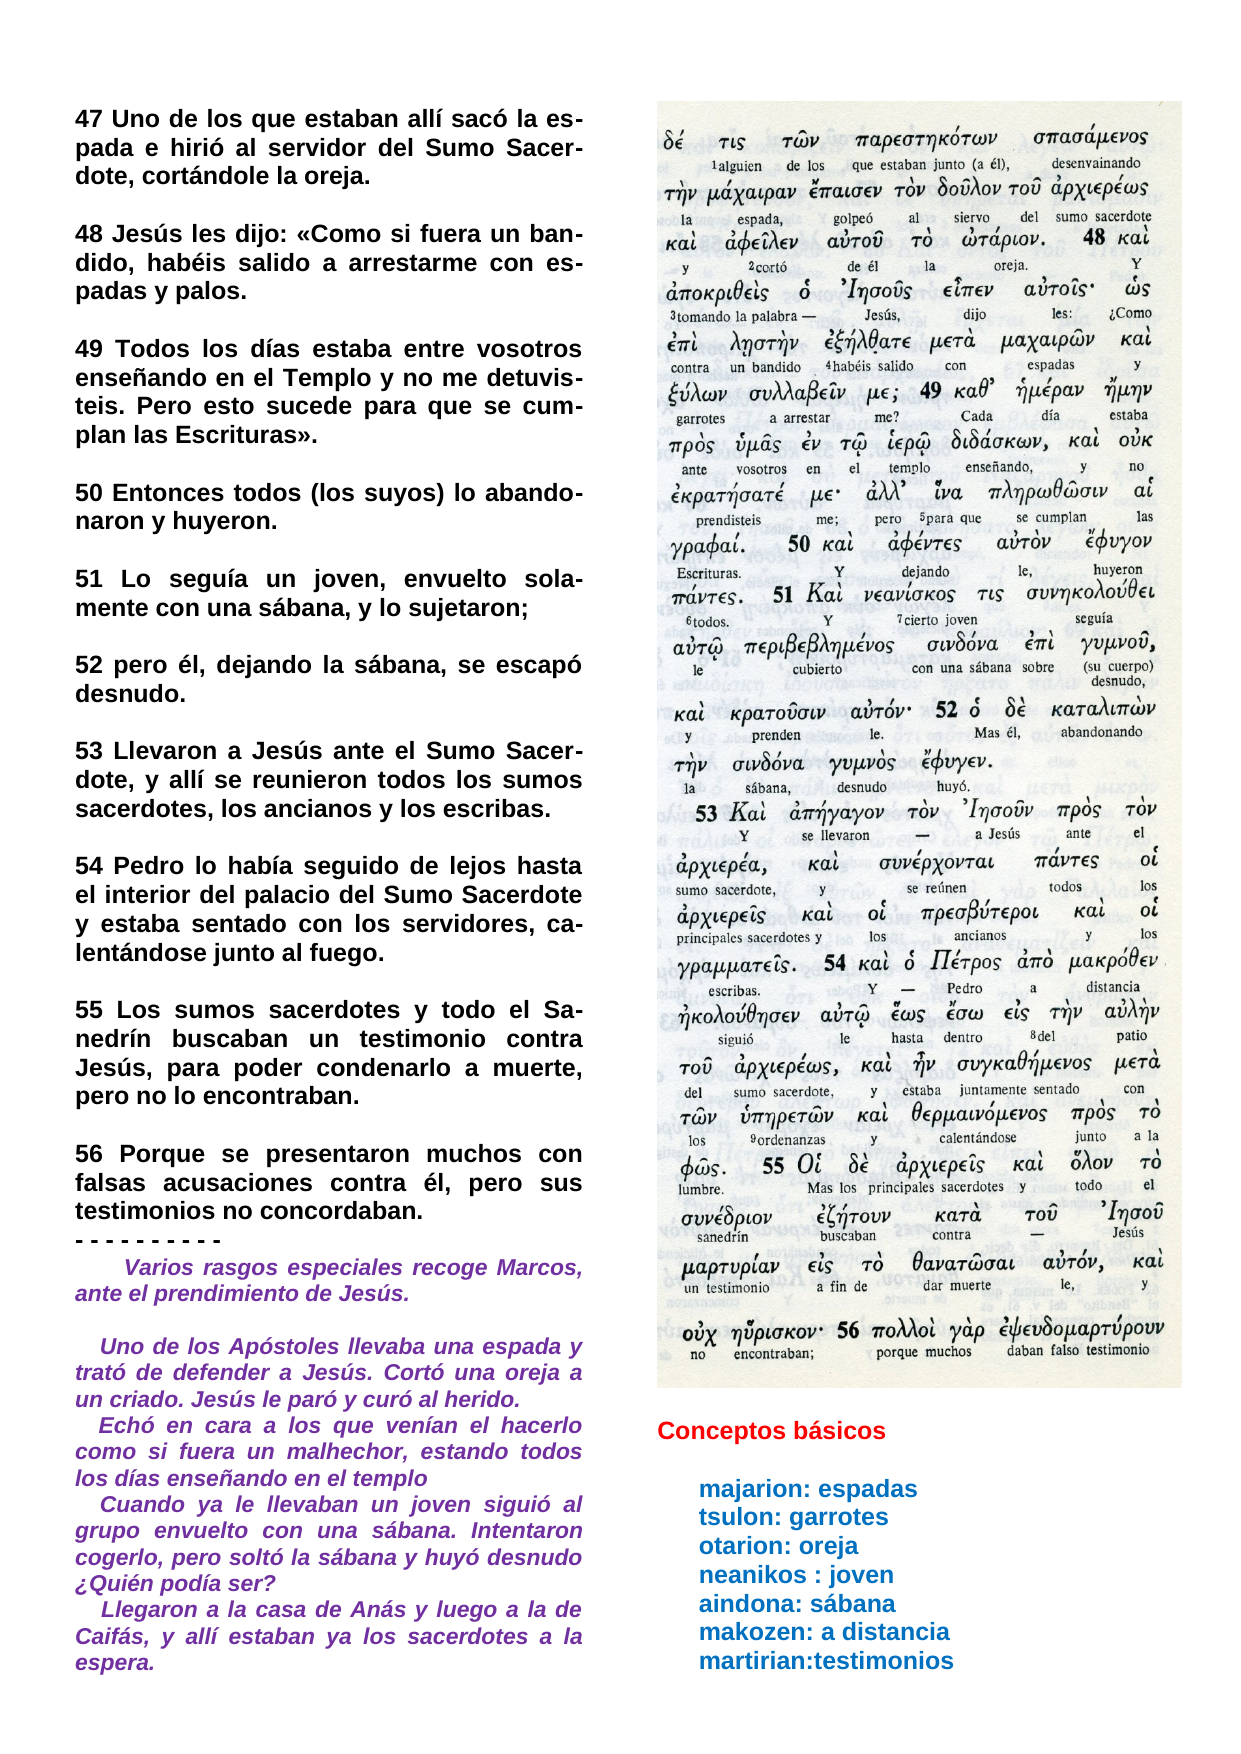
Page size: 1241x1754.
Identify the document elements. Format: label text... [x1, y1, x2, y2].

text 55 Los sumos sacerdotes y todo el Sanedrín buscaban un testimonio contra Jesús, para poder condenarlo a muerte, pero no lo encontraban. [75, 995, 583, 1110]
text Uno de los Apóstoles llevaba una espada y trató de defender a Jesús. Cortó una oreja a un criado. Jesús le paró y curó al herido. [75, 1333, 583, 1412]
text 47 Uno de los que estaban allí sacó la espada e hirió al servidor del Sumo Sacerdote, cortándole la oreja. [75, 104, 583, 190]
text 52 pero él, dejando la sábana, se escapó desnudo. [75, 650, 583, 707]
text 53 Llevaron a Jesús ante el Sumo Sacerdote, y allí se reunieron todos los sumos sacerdotes, los ancianos y los escribas. [75, 736, 583, 822]
text 48 Jesús les dijo: «Como si fuera un bandido, habéis salido a arrestarme con espadas y palos. [75, 219, 583, 305]
text Varios rasgos especiales recoge Marcos, ante el prendimiento de Jesús. [75, 1254, 583, 1306]
text 56 Porque se presentaron muchos con falsas acusaciones contra él, pero sus testimonios no concordaban. [75, 1139, 583, 1225]
text martirian:testimonios [657, 1646, 1165, 1675]
text 50 Entonces todos (los suyos) lo abandonaron y huyeron. [75, 477, 583, 535]
text Llegaron a la casa de Anás y luego a la de Caifás, y allí estaban ya los sacerdotes a la espera. [75, 1596, 583, 1675]
text Echó en cara a los que venían el hacerlo como si fuera un malhechor, estando todos los días enseñando en el templo [75, 1412, 583, 1491]
text Conceptos básicos [657, 1416, 1165, 1445]
text 49 Todos los días estaba entre vosotros enseñando en el Templo y no me detuvisteis. Pero esto sucede para que se cumplan las Escrituras». [75, 334, 583, 449]
text 51 Lo seguía un joven, envuelto solamente con una sábana, y lo sujetaron; [75, 564, 583, 621]
text majarion: espadas [657, 1473, 1165, 1502]
text neanikos : joven [657, 1560, 1165, 1588]
text otarion: oreja [657, 1531, 1165, 1560]
text Cuando ya le llevaban un joven siguió al grupo envuelto con una sábana. Intentaron cogerlo, pero soltó la sábana y huyó desnudo ¿Quién podía ser? [75, 1491, 583, 1596]
text aindona: sábana [657, 1588, 1165, 1617]
picture [657, 101, 1182, 1388]
text - - - - - - - - - - [75, 1225, 583, 1254]
text tsulon: garrotes [657, 1502, 1165, 1531]
text 54 Pedro lo había seguido de lejos hasta el interior del palacio del Sumo Sacerdote y estaba sentado con los servidores, calentándose junto al fuego. [75, 851, 583, 966]
text makozen: a distancia [657, 1617, 1165, 1646]
